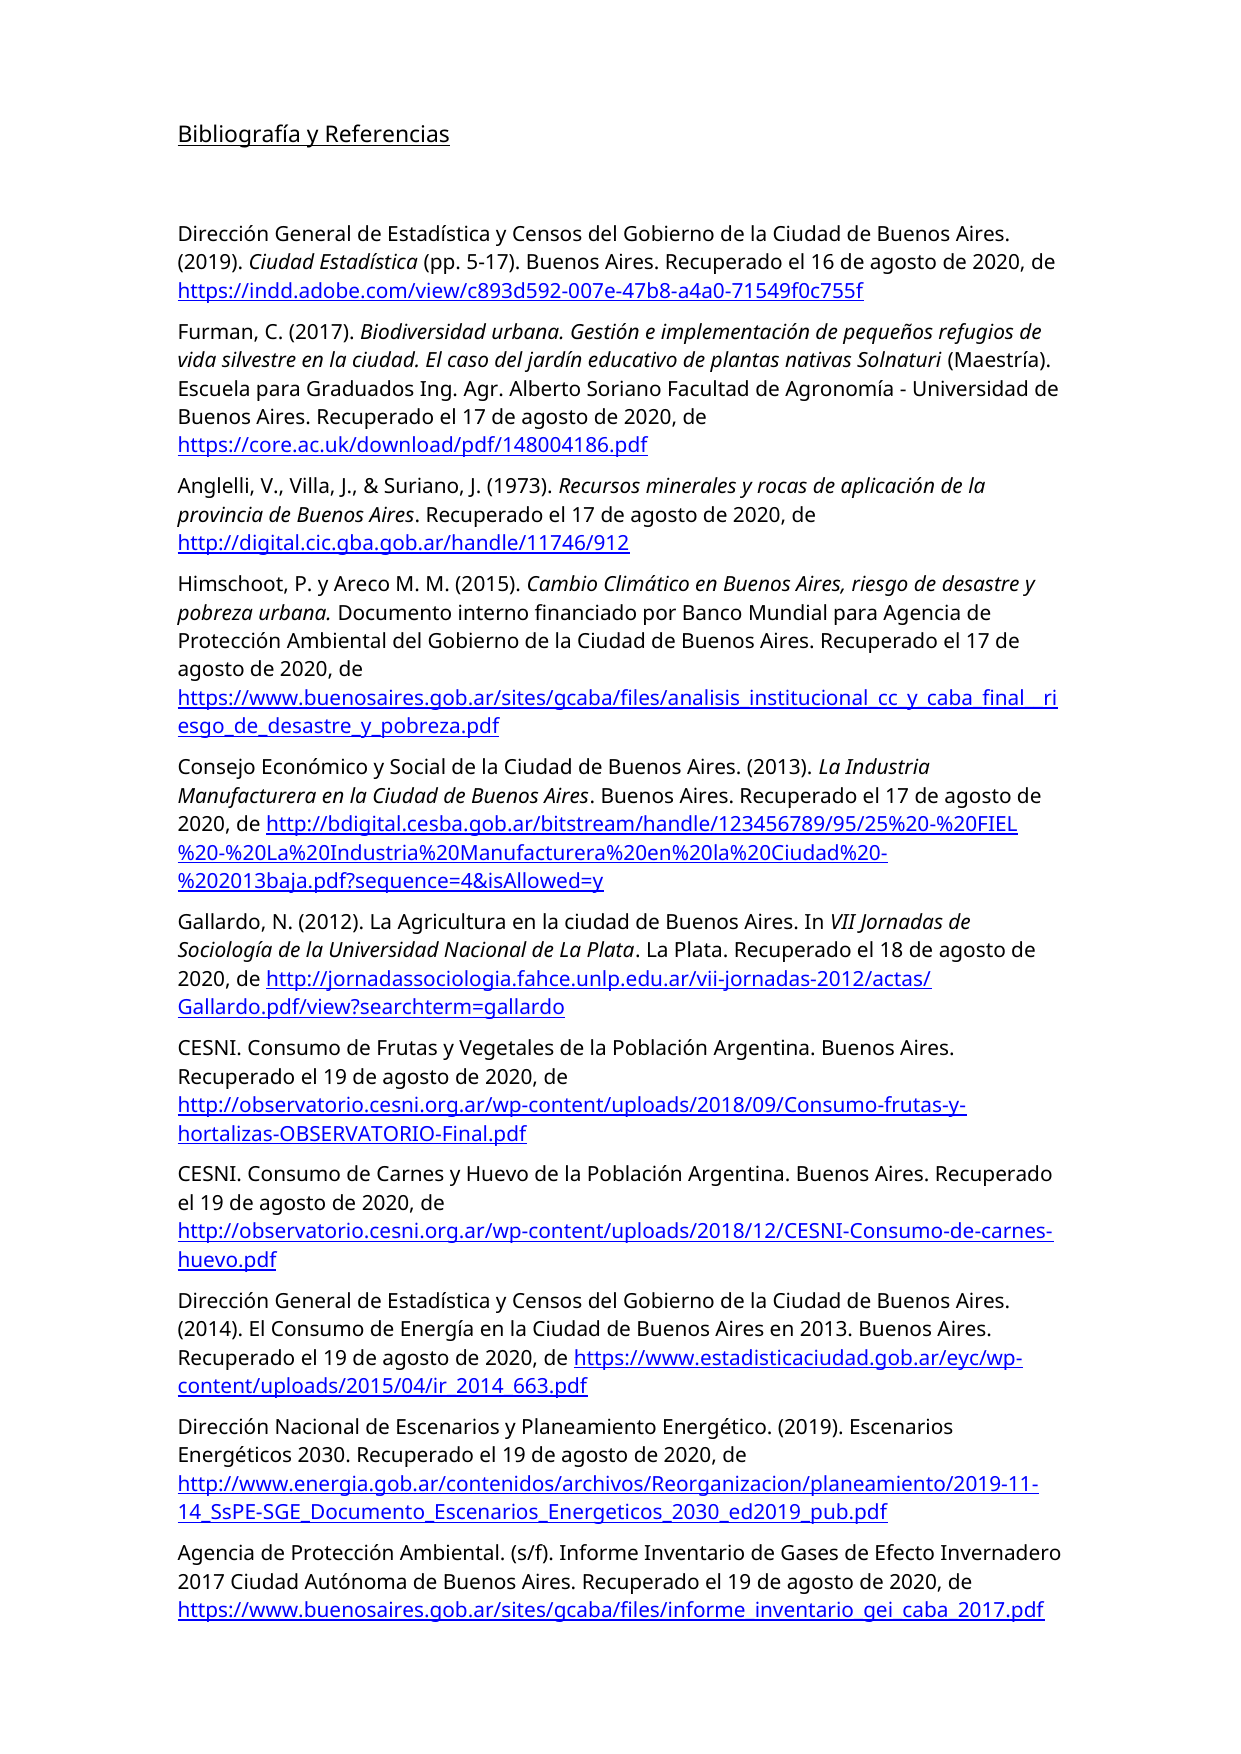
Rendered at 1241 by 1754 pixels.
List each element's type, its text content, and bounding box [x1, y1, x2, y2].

text Gallardo, N. (2012). La Agricultura en la ciudad de Buenos Aires. In VII Jornadas de Sociología de la Universidad Nacional de La Plata. La Plata. Recuperado el 18 de agosto de 2020, de http://jornadassociologia.fahce.unlp.edu.ar/vii-jornadas-2012/actas/Gallardo.pdf/view?searchterm=gallardo [177, 907, 1063, 1021]
text CESNI. Consumo de Carnes y Huevo de la Población Argentina. Buenos Aires. Recuperado el 19 de agosto de 2020, de http://observatorio.cesni.org.ar/wp-content/uploads/2018/12/CESNI-Consumo-de-carnes-huevo.pdf [177, 1159, 1063, 1273]
text Anglelli, V., Villa, J., & Suriano, J. (1973). Recursos minerales y rocas de aplicación de la provincia de Buenos Aires. Recuperado el 17 de agosto de 2020, de http://digital.cic.gba.gob.ar/handle/11746/912 [629, 471, 1063, 557]
text Agencia de Protección Ambiental. (s/f). Informe Inventario de Gases de Efecto Invernadero 2017 Ciudad Autónoma de Buenos Aires. Recuperado el 19 de agosto de 2020, de https://www.buenosaires.gob.ar/sites/gcaba/files/informe_inventario_gei_caba_2017.pdf [177, 1538, 1063, 1624]
text Bibliografía y Referencias [177, 118, 1063, 149]
text CESNI. Consumo de Frutas y Vegetales de la Población Argentina. Buenos Aires. Recuperado el 19 de agosto de 2020, de http://observatorio.cesni.org.ar/wp-content/uploads/2018/09/Consumo-frutas-y-hortalizas-OBSERVATORIO-Final.pdf [177, 1033, 1063, 1147]
text Dirección General de Estadística y Censos del Gobierno de la Ciudad de Buenos Aires. (2014). El Consumo de Energía en la Ciudad de Buenos Aires en 2013. Buenos Aires. Recuperado el 19 de agosto de 2020, de https://www.estadisticaciudad.gob.ar/eyc/wp-content/uploads/2015/04/ir_2014_663.pdf [177, 1286, 1063, 1399]
text Himschoot, P. y Areco M. M. (2015). Cambio Climático en Buenos Aires, riesgo de desastre y pobreza urbana. Documento interno financiado por Banco Mundial para Agencia de Protección Ambiental del Gobierno de la Ciudad de Buenos Aires. Recuperado el 17 de agosto de 2020, de https://www.buenosaires.gob.ar/sites/gcaba/files/analisis_institucional_cc_y_caba_final__riesgo_de_desastre_y_pobreza.pdf [177, 569, 1063, 740]
text Dirección Nacional de Escenarios y Planeamiento Energético. (2019). Escenarios Energéticos 2030. Recuperado el 19 de agosto de 2020, de http://www.energia.gob.ar/contenidos/archivos/Reorganizacion/planeamiento/2019-11-14_SsPE-SGE_Documento_Escenarios_Energeticos_2030_ed2019_pub.pdf [177, 1412, 1063, 1526]
text Furman, C. (2017). Biodiversidad urbana. Gestión e implementación de pequeños refugios de vida silvestre en la ciudad. El caso del jardín educativo de plantas nativas Solnaturi (Maestría). Escuela para Graduados Ing. Agr. Alberto Soriano Facultad de Agronomía - Universidad de Buenos Aires. Recuperado el 17 de agosto de 2020, de https://core.ac.uk/download/pdf/148004186.pdf [177, 317, 1063, 459]
text Dirección General de Estadística y Censos del Gobierno de la Ciudad de Buenos Aires. (2019). Ciudad Estadística (pp. 5-17). Buenos Aires. Recuperado el 16 de agosto de 2020, de https://indd.adobe.com/view/c893d592-007e-47b8-a4a0-71549f0c755f [177, 219, 1063, 304]
text Consejo Económico y Social de la Ciudad de Buenos Aires. (2013). La Industria Manufacturera en la Ciudad de Buenos Aires. Buenos Aires. Recuperado el 17 de agosto de 2020, de http://bdigital.cesba.gob.ar/bitstream/handle/123456789/95/25%20-%20FIEL%20-%20La%20Industria%20Manufacturera%20en%20la%20Ciudad%20-%202013baja.pdf?sequence=4&isAllowed=y [177, 752, 1063, 894]
